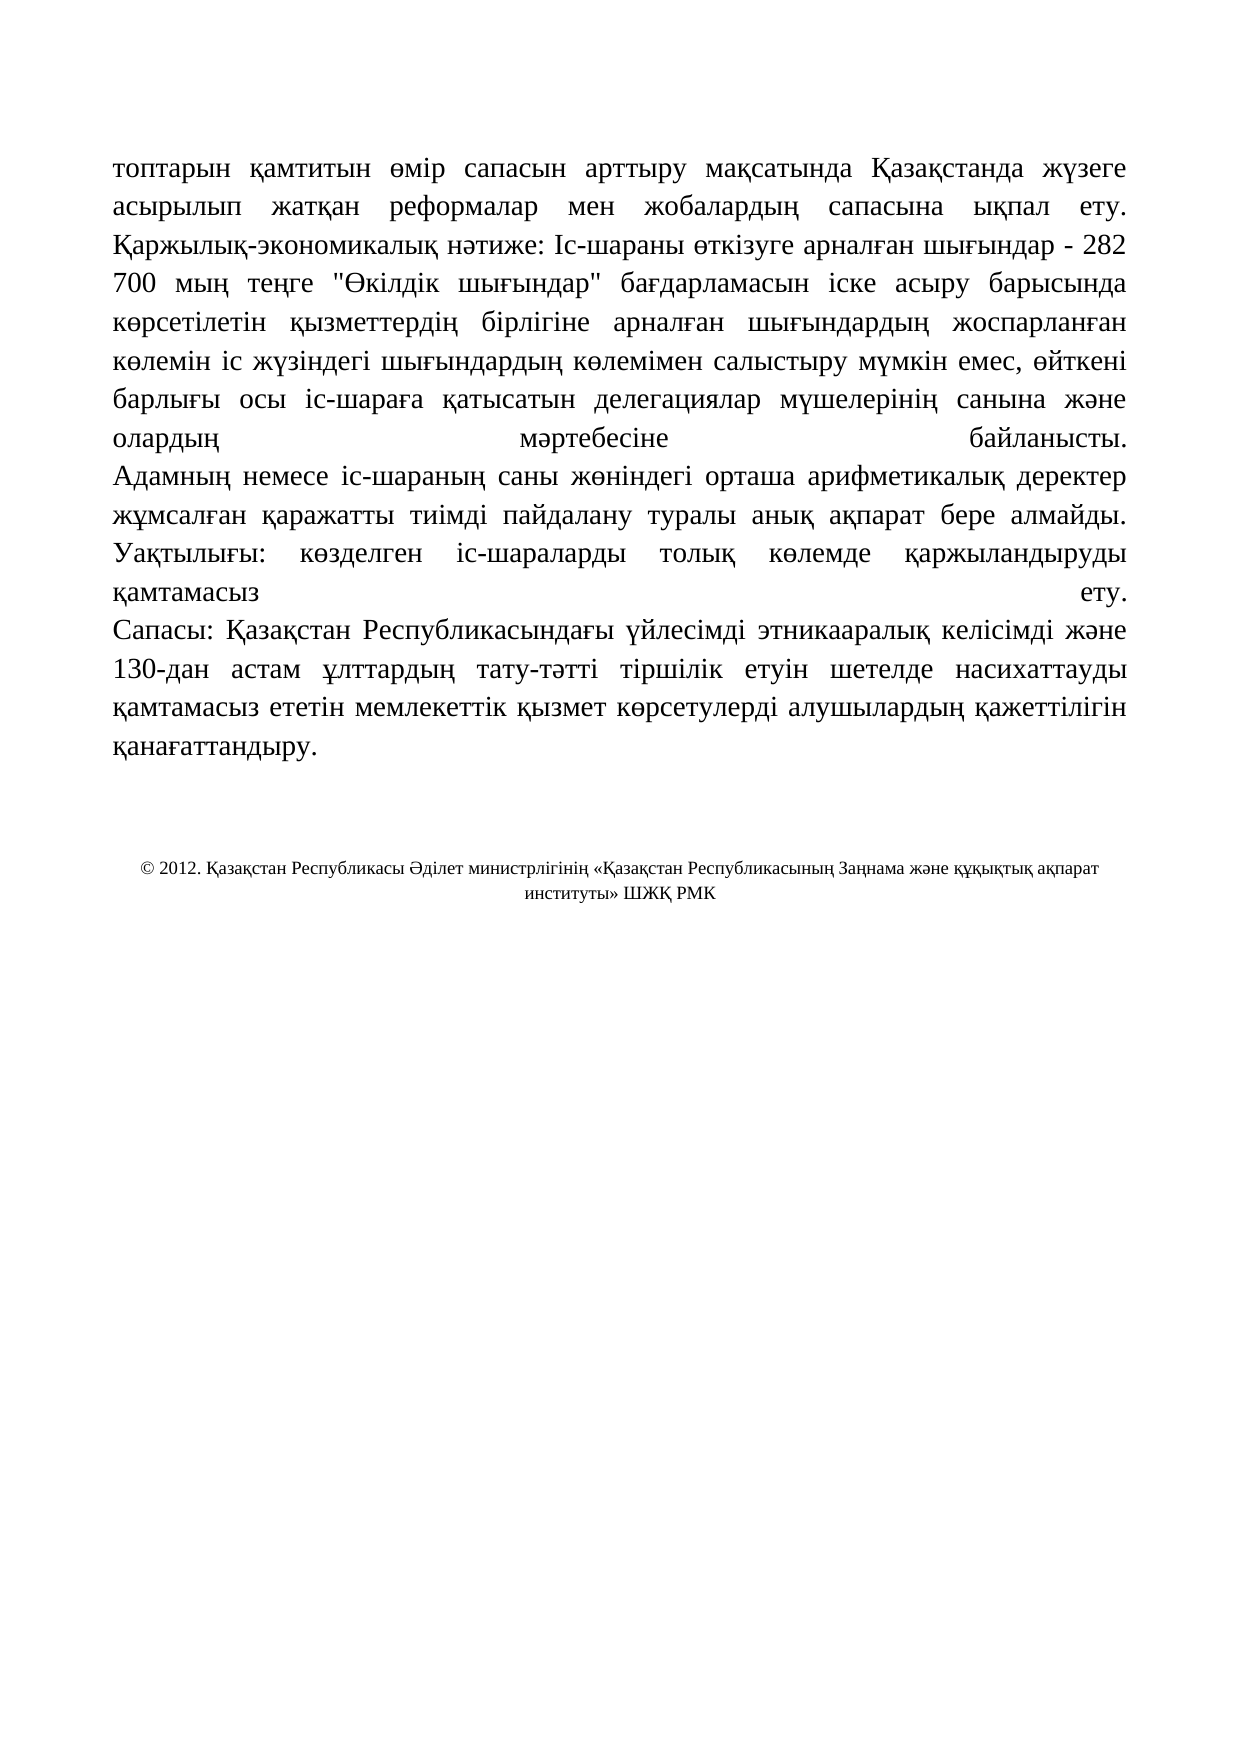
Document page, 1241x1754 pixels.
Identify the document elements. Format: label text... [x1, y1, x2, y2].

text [112, 150, 1128, 762]
text © 2012. Қазақстан Республикасы Әділет министрлігінің «Қазақстан Республикасының Заңнама және құқықтық ақпарат институты» ШЖҚ РМК [112, 857, 1128, 904]
